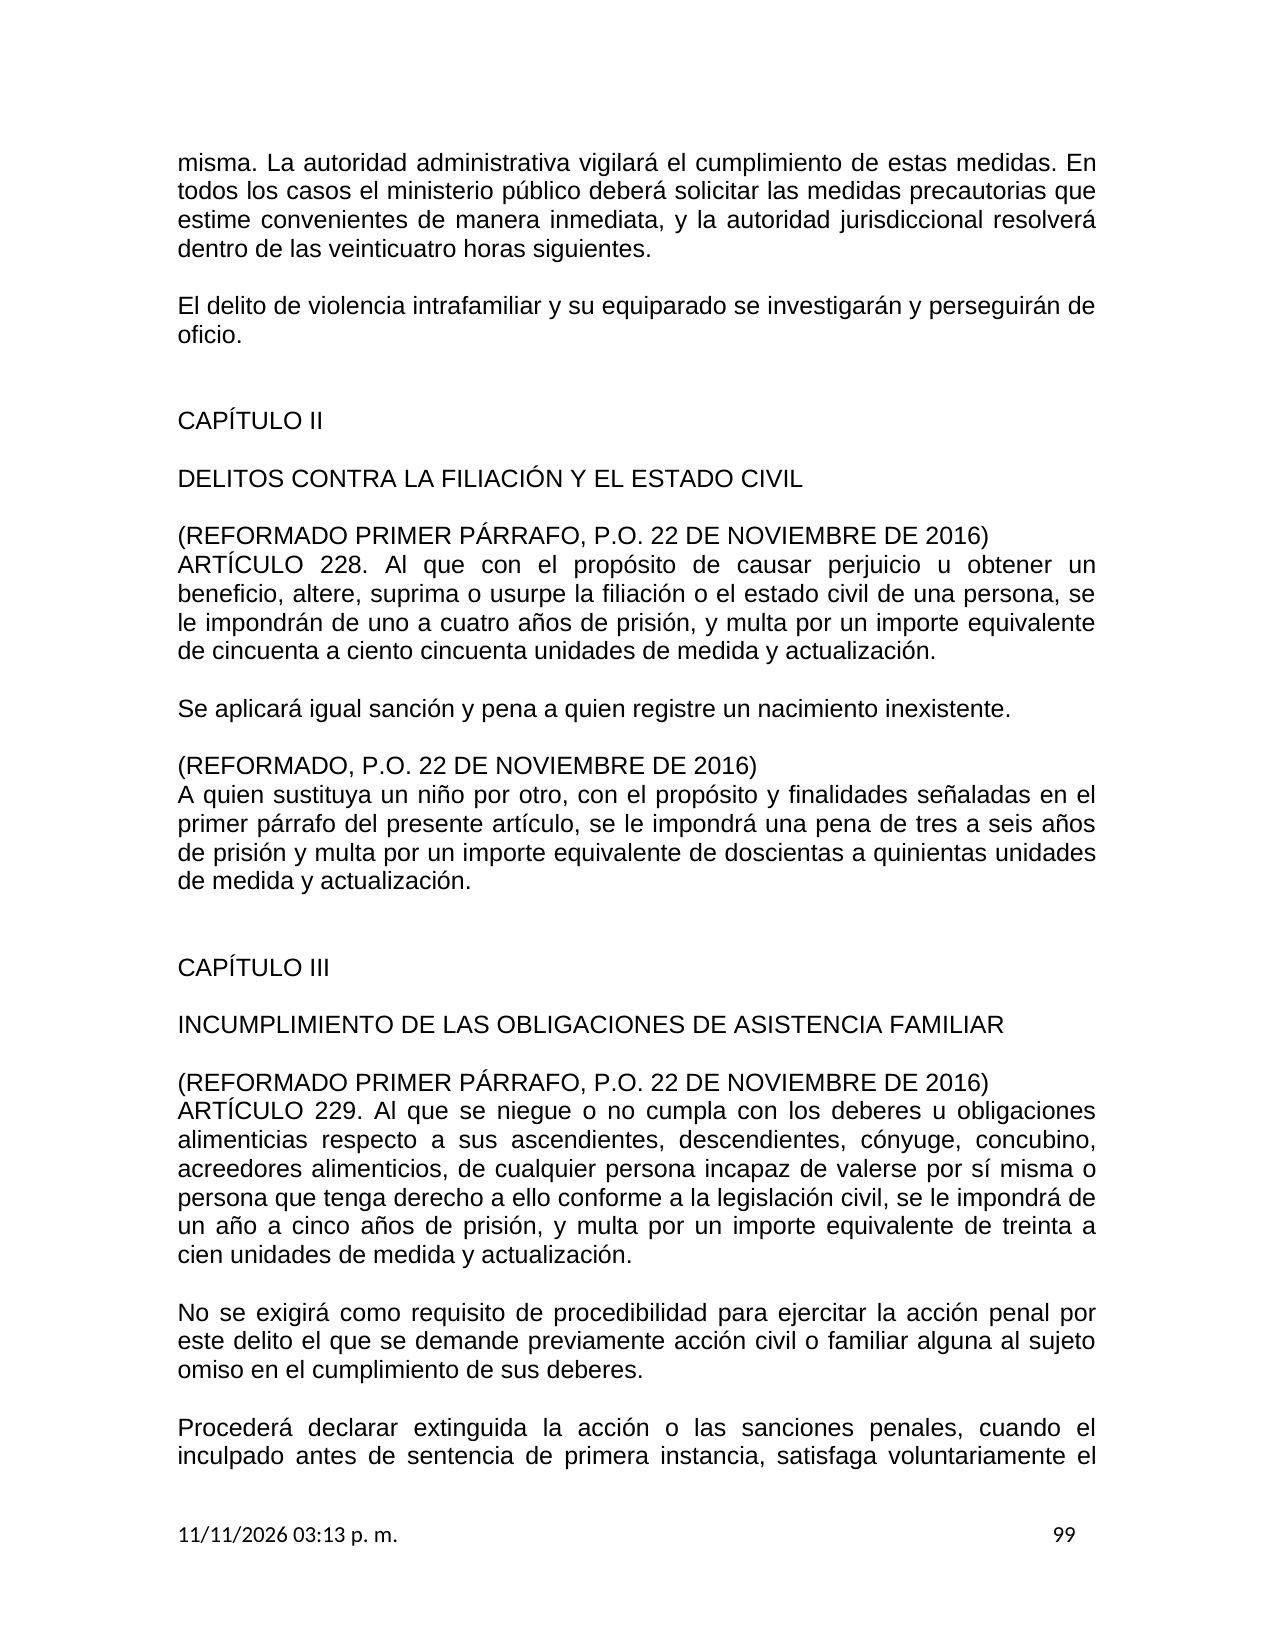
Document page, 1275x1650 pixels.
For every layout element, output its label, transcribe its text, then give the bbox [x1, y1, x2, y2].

text Se aplicará igual sanción y pena a quien registre un nacimiento inexistente. [177, 694, 1098, 723]
text A quien sustituya un niño por otro, con el propósito y finalidades señaladas en el primer párrafo del presente artículo, se le impondrá una pena de tres a seis años de prisión y multa por un importe equivalente de doscientas a quinientas unidades de medida y actualización. [177, 780, 1098, 895]
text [177, 148, 1098, 263]
text ARTÍCULO 228. Al que con el propósito de causar perjuicio u obtener un beneficio, altere, suprima o usurpe la filiación o el estado civil de una persona, se le impondrán de uno a cuatro años de prisión, y multa por un importe equivalente de cincuenta a ciento cincuenta unidades de medida y actualización. [177, 550, 1098, 665]
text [177, 1413, 1098, 1470]
text CAPÍTULO II [177, 406, 1098, 435]
text (REFORMADO, P.O. 22 DE NOVIEMBRE DE 2016) [177, 751, 1098, 780]
text DELITOS CONTRA LA FILIACIÓN Y EL ESTADO CIVIL [177, 464, 1098, 493]
text CAPÍTULO III [177, 953, 1098, 981]
text INCUMPLIMIENTO DE LAS OBLIGACIONES DE ASISTENCIA FAMILIAR [177, 1010, 1098, 1039]
text (REFORMADO PRIMER PÁRRAFO, P.O. 22 DE NOVIEMBRE DE 2016) [177, 521, 1098, 550]
text No se exigirá como requisito de procedibilidad para ejercitar la acción penal por este delito el que se demande previamente acción civil o familiar alguna al sujeto omiso en el cumplimiento de sus deberes. [177, 1298, 1098, 1384]
text El delito de violencia intrafamiliar y su equiparado se investigarán y perseguirán de oficio. [177, 291, 1098, 349]
text (REFORMADO PRIMER PÁRRAFO, P.O. 22 DE NOVIEMBRE DE 2016) [177, 1068, 1098, 1096]
text ARTÍCULO 229. Al que se niegue o no cumpla con los deberes u obligaciones alimenticias respecto a sus ascendientes, descendientes, cónyuge, concubino, acreedores alimenticios, de cualquier persona incapaz de valerse por sí misma o persona que tenga derecho a ello conforme a la legislación civil, se le impondrá de un año a cinco años de prisión, y multa por un importe equivalente de treinta a cien unidades de medida y actualización. [177, 1096, 1098, 1269]
